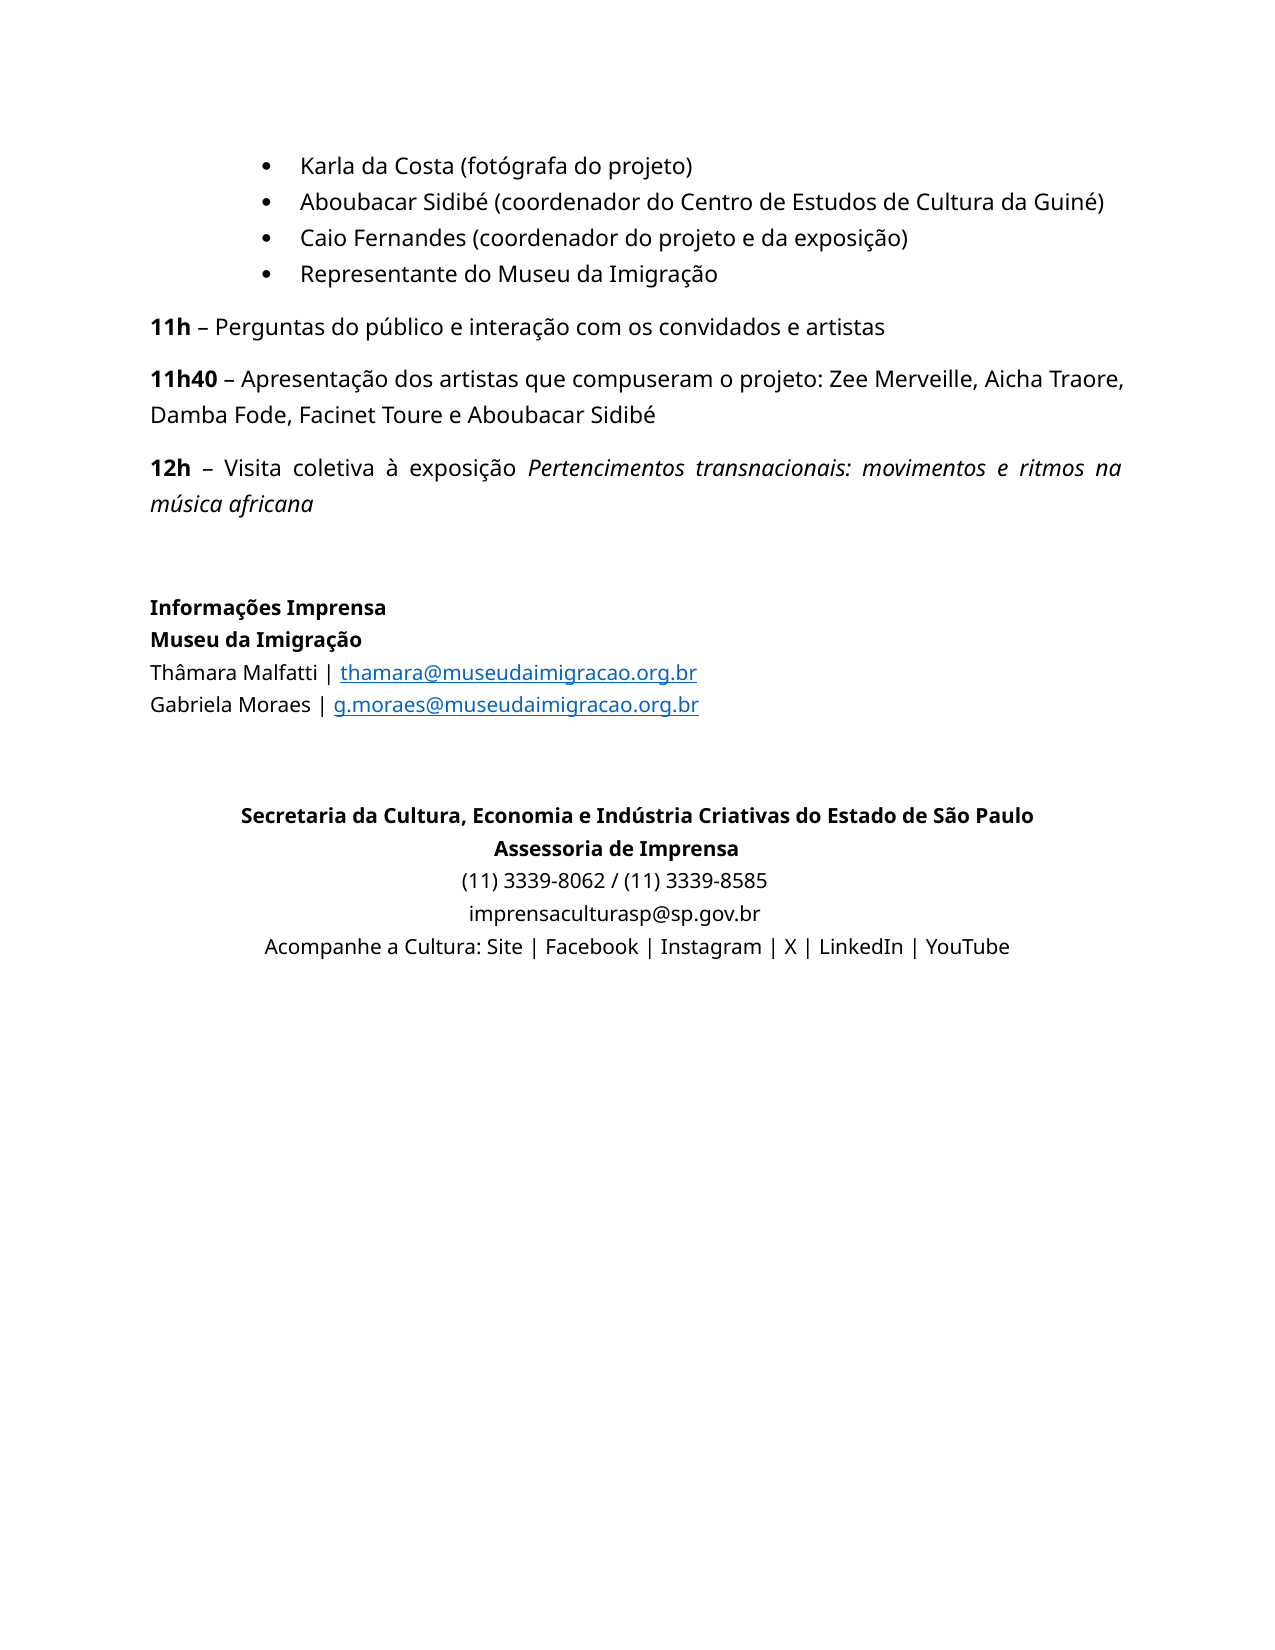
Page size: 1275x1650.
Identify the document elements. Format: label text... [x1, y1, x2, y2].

text Acompanhe a Cultura: Site | Facebook | Instagram | X | LinkedIn | YouTube [150, 932, 1125, 960]
text Gabriela Moraes | g.moraes@museudaimigracao.org.br [150, 691, 1125, 719]
text imprensaculturasp@sp.gov.br [150, 899, 1125, 928]
list Aboubacar Sidibé (coordenador do Centro de Estudos de Cultura da Guiné) [262, 186, 1125, 217]
list Karla da Costa (fotógrafa do projeto) [262, 150, 1125, 181]
text Thâmara Malfatti | thamara@museudaimigracao.org.br [150, 658, 1125, 686]
text 11h40 – Apresentação dos artistas que compuseram o projeto: Zee Merveille, Aicha Traore, Damba Fode, Facinet Toure e Aboubacar Sidibé [150, 363, 1125, 430]
text Secretaria da Cultura, Economia e Indústria Criativas do Estado de São Paulo Assessoria de Imprensa (11) 3339-8062 / (11) 3339-8585 [150, 801, 1125, 895]
list Caio Fernandes (coordenador do projeto e da exposição) [262, 222, 1125, 253]
list Representante do Museu da Imigração [262, 258, 1125, 289]
text Museu da Imigração [150, 625, 1125, 654]
text 12h – Visita coletiva à exposição Pertencimentos transnacionais: movimentos e ritmos na música africana [150, 452, 1125, 519]
text Informações Imprensa [150, 593, 1125, 621]
text 11h – Perguntas do público e interação com os convidados e artistas [150, 310, 1125, 342]
